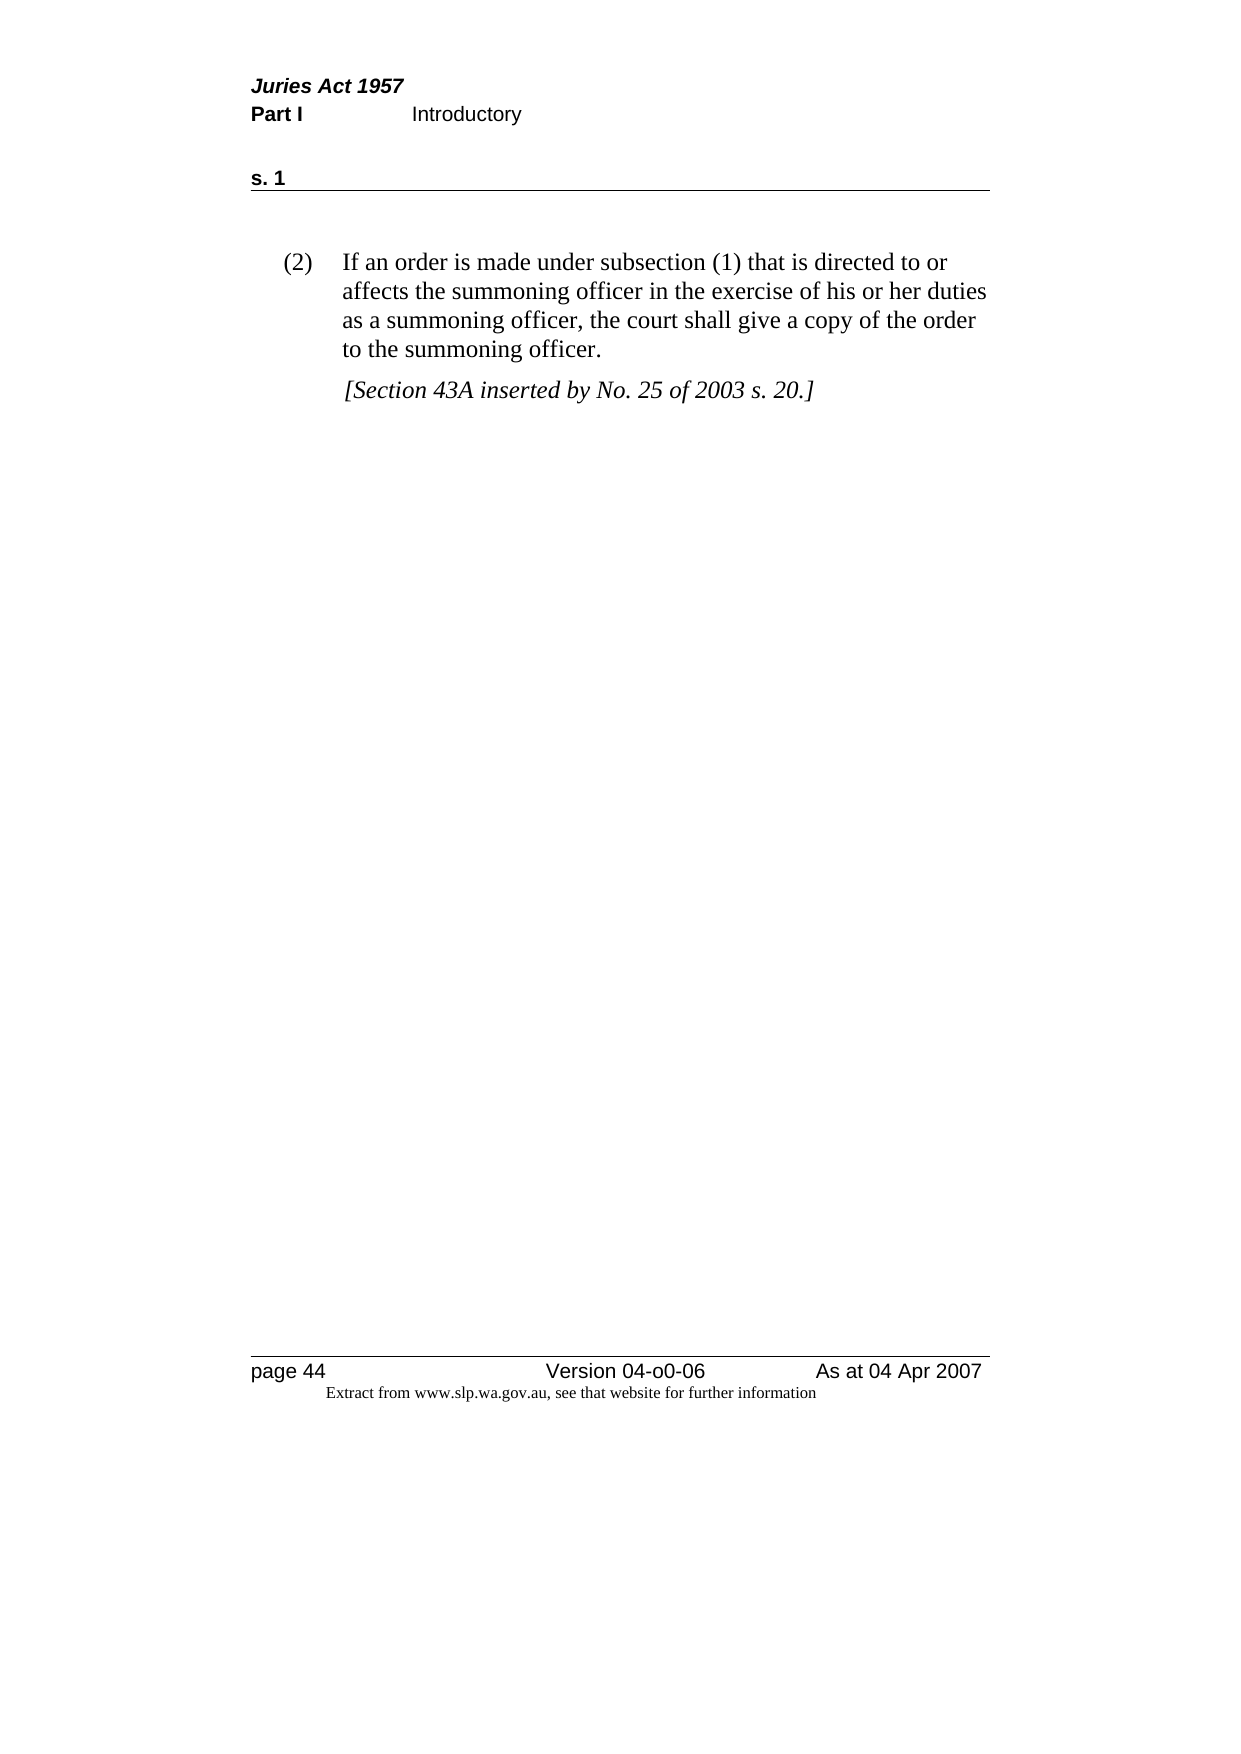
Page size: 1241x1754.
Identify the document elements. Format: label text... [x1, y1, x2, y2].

text [Section 43A inserted by No. 25 of 2003 s. 20.] [251, 375, 990, 404]
text (2) If an order is made under subsection (1) that is directed to or affects the summoning officer in the exercise of his or her duties as a summoning officer, the court shall give a copy of the order to the summoning officer. [251, 247, 990, 362]
